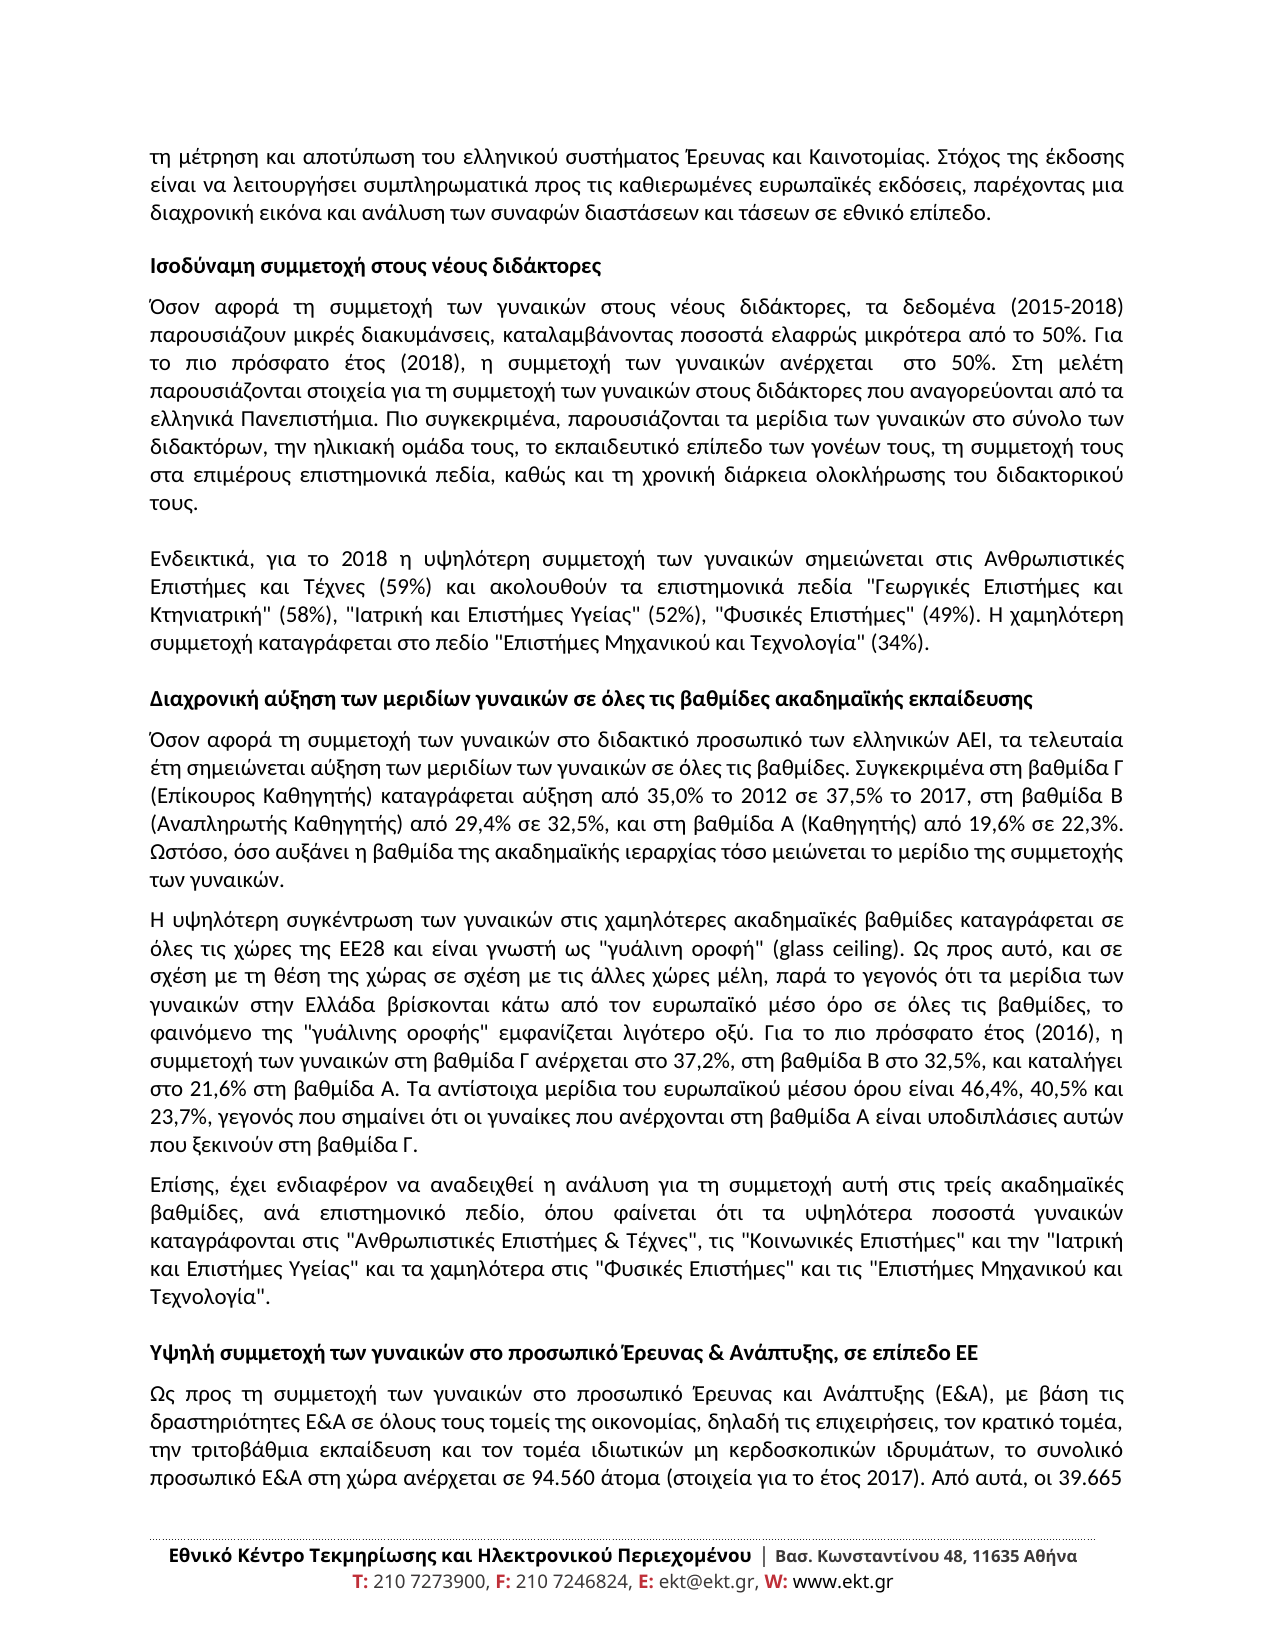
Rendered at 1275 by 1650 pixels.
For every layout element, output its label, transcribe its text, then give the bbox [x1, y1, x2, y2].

text Όσον αφορά τη συμμετοχή των γυναικών στο διδακτικό προσωπικό των ελληνικών ΑΕΙ, τα τελευταία έτη σημειώνεται αύξηση των μεριδίων των γυναικών σε όλες τις βαθμίδες. Συγκεκριμένα στη βαθμίδα Γ (Επίκουρος Καθηγητής) καταγράφεται αύξηση από 35,0% το 2012 σε 37,5% το 2017, στη βαθμίδα Β (Αναπληρωτής Καθηγητής) από 29,4% σε 32,5%, και στη βαθμίδα Α (Καθηγητής) από 19,6% σε 22,3%. Ωστόσο, όσο αυξάνει η βαθμίδα της ακαδημαϊκής ιεραρχίας τόσο μειώνεται το μερίδιο της συμμετοχής των γυναικών. [150, 725, 1125, 893]
text Ισοδύναμη συμμετοχή στους νέους διδάκτορες [150, 252, 1125, 280]
text Όσον αφορά τη συμμετοχή των γυναικών στους νέους διδάκτορες, τα δεδομένα (2015-2018) παρουσιάζουν μικρές διακυμάνσεις, καταλαμβάνοντας ποσοστά ελαφρώς μικρότερα από το 50%. Για το πιο πρόσφατο έτος (2018), η συμμετοχή των γυναικών ανέρχεται στο 50%. Στη μελέτη παρουσιάζονται στοιχεία για τη συμμετοχή των γυναικών στους διδάκτορες που αναγορεύονται από τα ελληνικά Πανεπιστήμια. Πιο συγκεκριμένα, παρουσιάζονται τα μερίδια των γυναικών στο σύνολο των διδακτόρων, την ηλικιακή ομάδα τους, το εκπαιδευτικό επίπεδο των γονέων τους, τη συμμετοχή τους στα επιμέρους επιστημονικά πεδία, καθώς και τη χρονική διάρκεια ολοκλήρωσης του διδακτορικού τους. [150, 292, 1125, 516]
text Διαχρονική αύξηση των μεριδίων γυναικών σε όλες τις βαθμίδες ακαδημαϊκής εκπαίδευσης [150, 684, 1125, 712]
text Επίσης, έχει ενδιαφέρον να αναδειχθεί η ανάλυση για τη συμμετοχή αυτή στις τρείς ακαδημαϊκές βαθμίδες, ανά επιστημονικό πεδίο, όπου φαίνεται ότι τα υψηλότερα ποσοστά γυναικών καταγράφονται στις "Ανθρωπιστικές Επιστήμες & Τέχνες", τις "Κοινωνικές Επιστήμες" και την "Ιατρική και Επιστήμες Υγείας" και τα χαμηλότερα στις "Φυσικές Επιστήμες" και τις "Επιστήμες Μηχανικού και Τεχνολογία". [150, 1170, 1125, 1310]
text Η υψηλότερη συγκέντρωση των γυναικών στις χαμηλότερες ακαδημαϊκές βαθμίδες καταγράφεται σε όλες τις χώρες της ΕΕ28 και είναι γνωστή ως "γυάλινη οροφή" (glass ceiling). Ως προς αυτό, και σε σχέση με τη θέση της χώρας σε σχέση με τις άλλες χώρες μέλη, παρά το γεγονός ότι τα μερίδια των γυναικών στην Ελλάδα βρίσκονται κάτω από τον ευρωπαϊκό μέσο όρο σε όλες τις βαθμίδες, το φαινόμενο της "γυάλινης οροφής" εμφανίζεται λιγότερο οξύ. Για το πιο πρόσφατο έτος (2016), η συμμετοχή των γυναικών στη βαθμίδα Γ ανέρχεται στο 37,2%, στη βαθμίδα Β στο 32,5%, και καταλήγει στο 21,6% στη βαθμίδα Α. Τα αντίστοιχα μερίδια του ευρωπαϊκού μέσου όρου είναι 46,4%, 40,5% και 23,7%, γεγονός που σημαίνει ότι οι γυναίκες που ανέρχονται στη βαθμίδα Α είναι υποδιπλάσιες αυτών που ξεκινούν στη βαθμίδα Γ. [150, 906, 1125, 1158]
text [150, 142, 1125, 226]
text Ενδεικτικά, για το 2018 η υψηλότερη συμμετοχή των γυναικών σημειώνεται στις Ανθρωπιστικές Επιστήμες και Τέχνες (59%) και ακολουθούν τα επιστημονικά πεδία "Γεωργικές Επιστήμες και Κτηνιατρική" (58%), "Ιατρική και Επιστήμες Υγείας" (52%), "Φυσικές Επιστήμες" (49%). Η χαμηλότερη συμμετοχή καταγράφεται στο πεδίο "Επιστήμες Μηχανικού και Τεχνολογία" (34%). [150, 544, 1125, 656]
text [150, 1379, 1125, 1491]
text Yψηλή συμμετοχή των γυναικών στο προσωπικό Έρευνας & Ανάπτυξης, σε επίπεδο ΕΕ [150, 1338, 1125, 1366]
